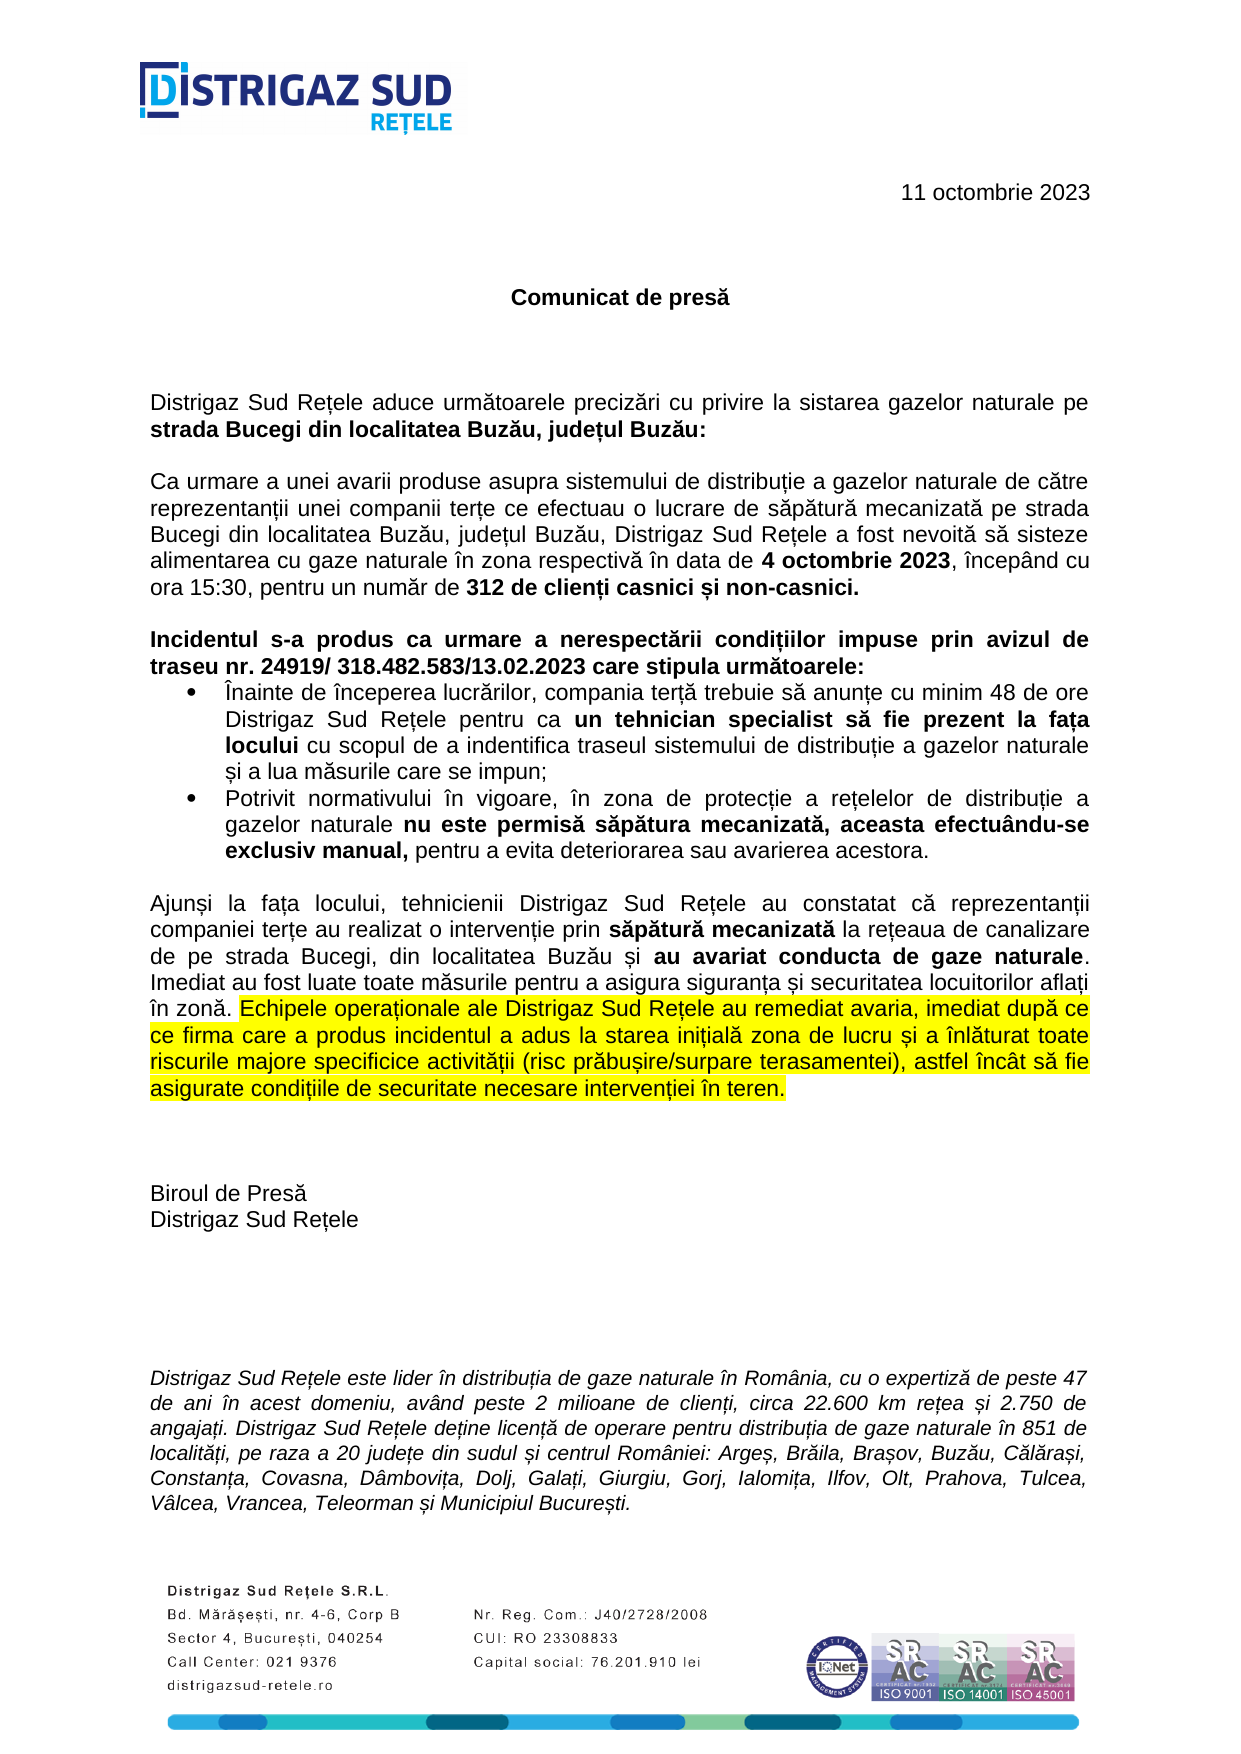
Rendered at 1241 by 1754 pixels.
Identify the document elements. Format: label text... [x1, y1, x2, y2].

text Distrigaz Sud Rețele este lider în distribuția de gaze naturale în România, cu o expertiză de peste 47 de ani în acest domeniu, având peste 2 milioane de clienți, circa 22.600 km rețea și 2.750 de angajați. Distrigaz Sud Rețele deține licență de operare pentru distribuția de gaze naturale în 851 de localități, pe raza a 20 județe din sudul și centrul României: Argeș, Brăila, Brașov, Buzău, Călărași, Constanța, Covasna, Dâmbovița, Dolj, Galați, Giurgiu, Gorj, Ialomița, Ilfov, Olt, Prahova, Tulcea, Vâlcea, Vrancea, Teleorman și Municipiul București. [150, 1364, 1090, 1514]
text Ajunși la fața locului, tehnicienii Distrigaz Sud Rețele au constatat că reprezentanții companiei terțe au realizat o intervenție prin săpătură mecanizată la rețeaua de canalizare de pe strada Bucegi, din localitatea Buzău și au avariat conducta de gaze naturale. Imediat au fost luate toate măsurile pentru a asigura siguranța și securitatea locuitorilor aflați în zonă. Echipele operaționale ale Distrigaz Sud Rețele au remediat avaria, imediat după ce ce firma care a produs incidentul a adus la starea inițială zona de lucru și a înlăturat toate riscurile majore specificice activității (risc prăbușire/surpare terasamentei), astfel încât să fie asigurate condițiile de securitate necesare intervenției în teren. [150, 890, 1090, 1022]
list Potrivit normativului în vigoare, în zona de protecție a rețelelor de distribuție a gazelor naturale nu este permisă săpătura mecanizată, aceasta efectuându-se exclusiv manual, pentru a evita deteriorarea sau avarierea acestora. [187, 784, 1090, 864]
text 11 octombrie 2023 [150, 178, 1090, 205]
list Înainte de începerea lucrărilor, compania terță trebuie să anunțe cu minim 48 de ore Distrigaz Sud Rețele pentru ca un tehnician specialist să fie prezent la fața locului cu scopul de a indentifica traseul sistemului de distribuție a gazelor naturale și a lua măsurile care se impun; [187, 679, 1090, 784]
text Ca urmare a unei avarii produse asupra sistemului de distribuție a gazelor naturale de către reprezentanții unei companii terțe ce efectuau o lucrare de săpătură mecanizată pe strada Bucegi din localitatea Buzău, județul Buzău, Distrigaz Sud Rețele a fost nevoită să sisteze alimentarea cu gaze naturale în zona respectivă în data de 4 octombrie 2023, începând cu ora 15:30, pentru un număr de 312 de clienți casnici și non-casnici. [150, 468, 1090, 600]
text Distrigaz Sud Rețele aduce următoarele precizări cu privire la sistarea gazelor naturale pe strada Bucegi din localitatea Buzău, județul Buzău: [150, 389, 1090, 442]
picture [159, 1575, 1087, 1732]
picture [139, 62, 468, 135]
text Incidentul s-a produs ca urmare a nerespectării condițiilor impuse prin avizul de traseu nr. 24919/ 318.482.583/13.02.2023 care stipula următoarele: [150, 626, 1090, 679]
text Biroul de Presă [150, 1180, 1090, 1206]
text Comunicat de presă [150, 284, 1090, 310]
text Distrigaz Sud Rețele [150, 1206, 1090, 1233]
